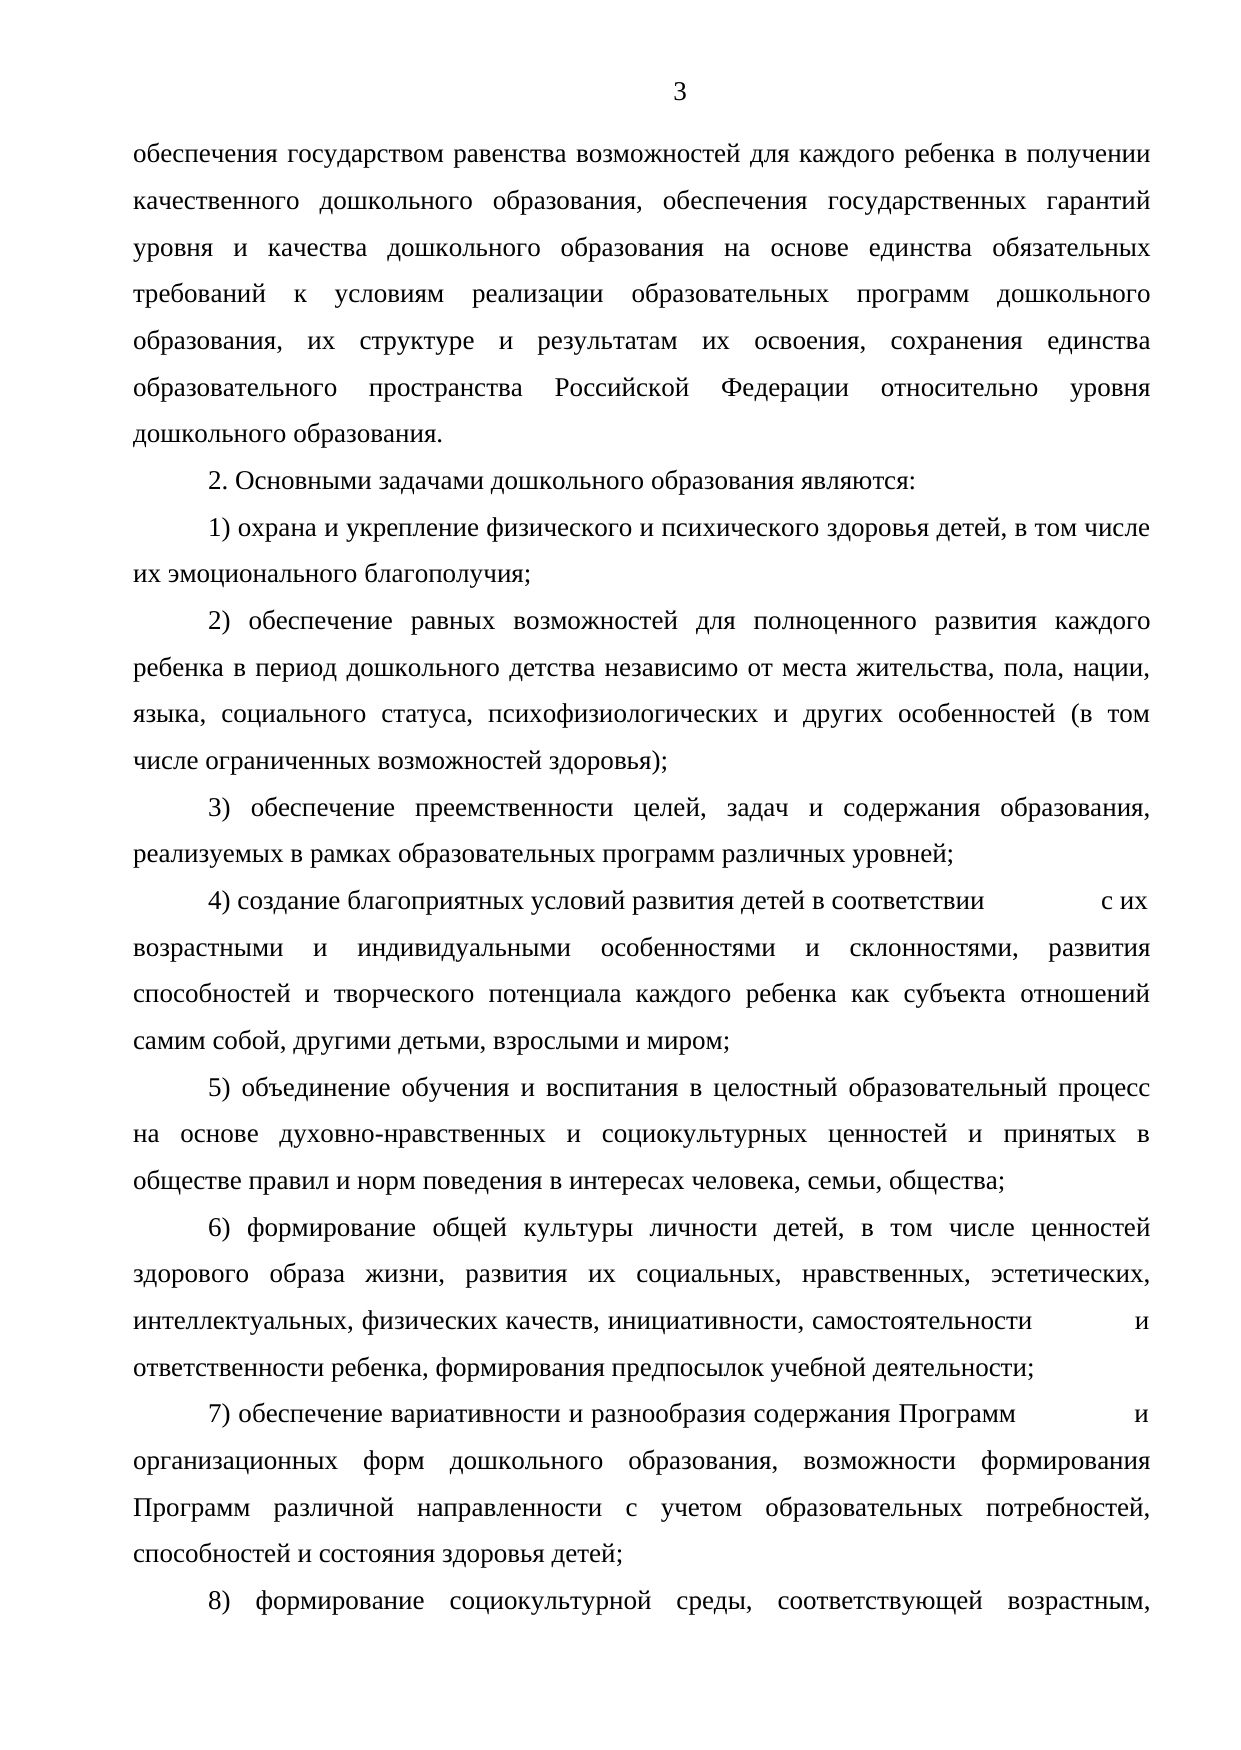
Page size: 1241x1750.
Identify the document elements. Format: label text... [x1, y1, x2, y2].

text 2. Основными задачами дошкольного образования являются: [133, 464, 1152, 495]
text 6) формирование общей культуры личности детей, в том числе ценностей здорового образа жизни, развития их социальных, нравственных, эстетических, интеллектуальных, физических качеств, инициативности, самостоятельности и ответственности ребенка, формирования предпосылок учебной деятельности; [133, 1211, 1152, 1382]
text 1) охрана и укрепление физического и психического здоровья детей, в том числе их эмоционального благополучия; [133, 511, 1152, 588]
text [133, 1584, 1152, 1615]
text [133, 137, 1152, 448]
text 4) создание благоприятных условий развития детей в соответствии с их возрастными и индивидуальными особенностями и склонностями, развития способностей и творческого потенциала каждого ребенка как субъекта отношений самим собой, другими детьми, взрослыми и миром; [133, 884, 1152, 1055]
text 3) обеспечение преемственности целей, задач и содержания образования, реализуемых в рамках образовательных программ различных уровней; [133, 791, 1152, 868]
text 7) обеспечение вариативности и разнообразия содержания Программ и организационных форм дошкольного образования, возможности формирования Программ различной направленности с учетом образовательных потребностей, способностей и состояния здоровья детей; [133, 1397, 1152, 1568]
text 2) обеспечение равных возможностей для полноценного развития каждого ребенка в период дошкольного детства независимо от места жительства, пола, нации, языка, социального статуса, психофизиологических и других особенностей (в том числе ограниченных возможностей здоровья); [133, 604, 1152, 775]
text 5) объединение обучения и воспитания в целостный образовательный процесс на основе духовно-нравственных и социокультурных ценностей и принятых в обществе правил и норм поведения в интересах человека, семьи, общества; [133, 1071, 1152, 1195]
